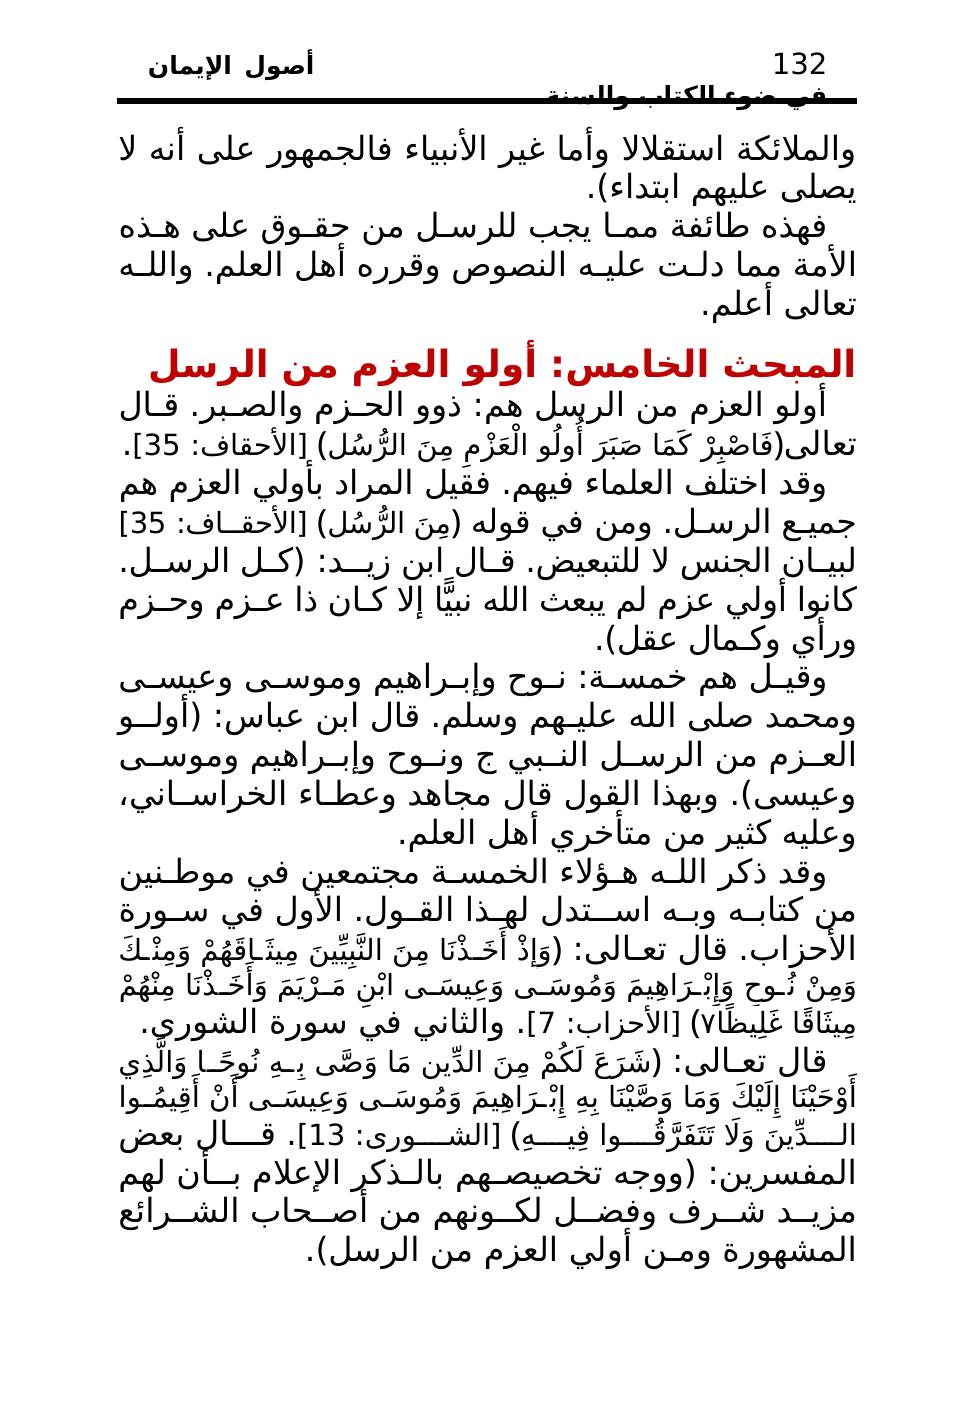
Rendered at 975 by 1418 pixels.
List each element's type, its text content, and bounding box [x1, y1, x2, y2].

text المبحث الخامس: أولو العزم من الرسل [118, 342, 857, 386]
text قال تعـالى: ﴿شَرَعَ لَكُمْ مِنَ الدِّينِ مَا وَصَّى بِهِ نُوحًا وَالَّذِي أَوْحَيْنَا إِلَيْكَ وَمَا وَصَّيْنَا بِهِ إِبْرَاهِيمَ وَمُوسَى وَعِيسَى أَنْ أَقِيمُوا الدِّينَ وَلَا تَتَفَرَّقُوا فِيهِ﴾ [الشورى: 13]. قال بعض المفسرين: (ووجه تخصيصهم بالذكر الإعلام بـأن لهم مزيد شرف وفضل لكونهم من أصحاب الشرائع المشهورة ومـن أولي العزم من الرسل). [165, 1041, 857, 1080]
text قال تعـالى: ﴿شَرَعَ لَكُمْ مِنَ الدِّينِ مَا وَصَّى بِهِ نُوحًا وَالَّذِي أَوْحَيْنَا إِلَيْكَ وَمَا وَصَّيْنَا بِهِ إِبْرَاهِيمَ وَمُوسَى وَعِيسَى أَنْ أَقِيمُوا الدِّينَ وَلَا تَتَفَرَّقُوا فِيهِ﴾ [الشورى: 13]. قال بعض المفسرين: (ووجه تخصيصهم بالذكر الإعلام بـأن لهم مزيد شرف وفضل لكونهم من أصحاب الشرائع المشهورة ومـن أولي العزم من الرسل). [118, 1114, 857, 1270]
text فهذه طائفة مما يجب للرسل من حقوق على هذه الأمة مما دلـت عليـه النصوص وقرره أهل العلم. والله تعالى أعلم. [118, 207, 857, 323]
text وقد ذكر الله هؤلاء الخمسة مجتمعين في موطنين من كتابه وبه اسـتدل لهذا القول. الأول في سورة الأحزاب. قال تعالى: ﴿وَإِذْ أَخَذْنَا مِنَ النَّبِيِّينَ مِيثَاقَهُمْ وَمِنْكَ وَمِنْ نُوحٍ وَإِبْرَاهِيمَ وَمُوسَى وَعِيسَى ابْنِ مَرْيَمَ وَأَخَذْنَا مِنْهُمْ مِيثَاقًا غَلِيظًا٧﴾ [الأحزاب: 7]. والثاني في سورة الشورى. [118, 1003, 857, 1041]
text وقد اختلف العلماء فيهم. فقيل المراد بأولي العزم هم جميـع الرسـل. ومن في قوله ﴿مِنَ الرُّسُل﴾ [الأحقاف: 35] لبيان الجنس لا للتبعيض. قال ابن زيـد: (كل الرسل. كانوا أولي عزم لم يبعث الله نبيًّا إلا كـان ذا عزم وحزم ورأي وكـمال عقل). [118, 463, 857, 658]
text أولو العزم من الرسل هم: ذوو الحزم والصبر. قال تعالى﴿فَاصْبِرْ كَمَا صَبَرَ أُولُو الْعَزْمِ مِنَ الرُّسُل﴾ [الأحقاف: 35]. [118, 386, 857, 463]
text وقيل هم خمسة: نوح وإبراهيم وموسى وعيسى ومحمد صلى الله عليـهم وسلم. قال ابن عباس: (أولو العزم من الرسل النبي ج ونوح وإبراهيم وموسى وعيسى). وبهذا القول قال مجاهد وعطـاء الخراساني، وعليه كثير من متأخري أهل العلم. [118, 658, 857, 852]
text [118, 129, 857, 207]
text وقد ذكر الله هؤلاء الخمسة مجتمعين في موطنين من كتابه وبه اسـتدل لهذا القول. الأول في سورة الأحزاب. قال تعالى: ﴿وَإِذْ أَخَذْنَا مِنَ النَّبِيِّينَ مِيثَاقَهُمْ وَمِنْكَ وَمِنْ نُوحٍ وَإِبْرَاهِيمَ وَمُوسَى وَعِيسَى ابْنِ مَرْيَمَ وَأَخَذْنَا مِنْهُمْ مِيثَاقًا غَلِيظًا٧﴾ [الأحزاب: 7]. والثاني في سورة الشورى. [118, 852, 857, 969]
